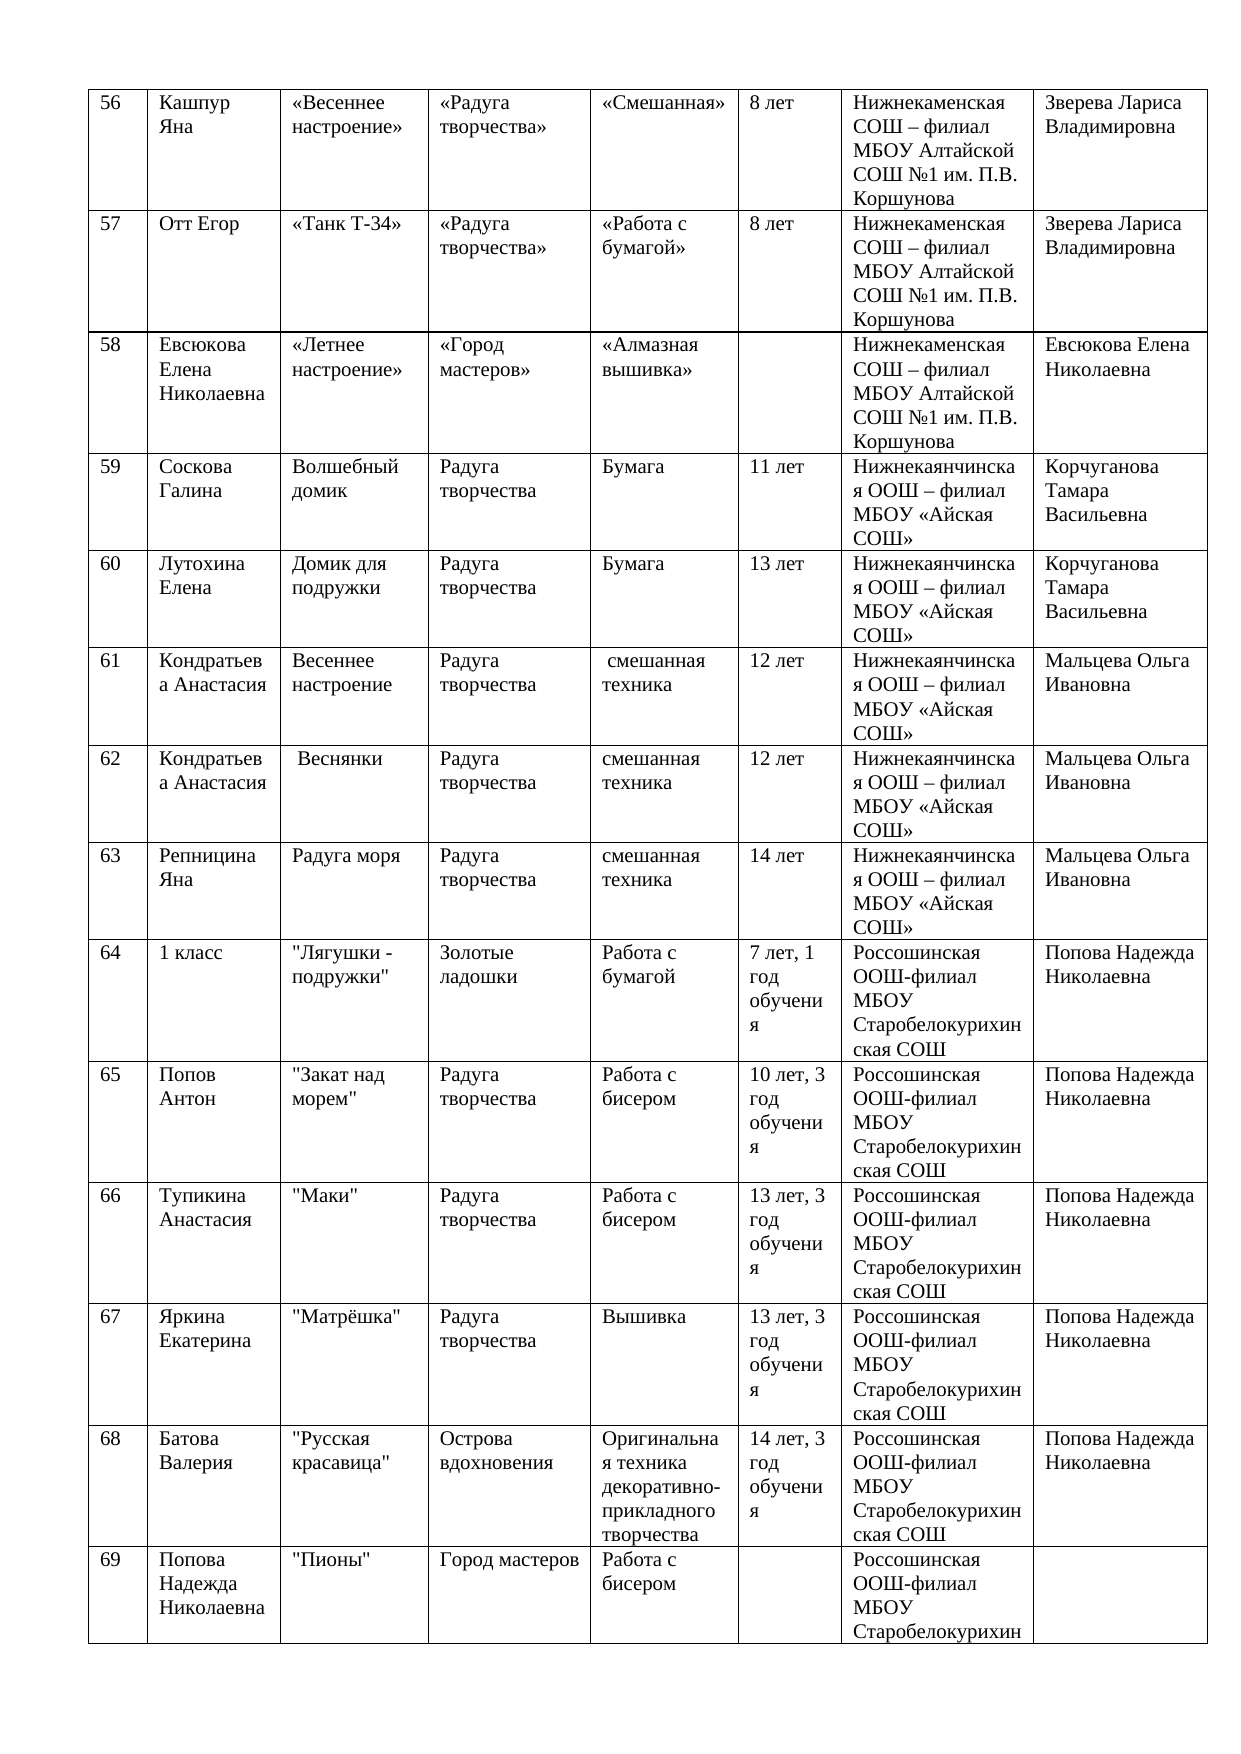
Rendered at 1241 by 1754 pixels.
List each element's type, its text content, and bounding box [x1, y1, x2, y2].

table_cell Город мастеров [429, 1547, 590, 1643]
table_cell «Работа с бумагой» [591, 211, 738, 331]
table_cell Радуга творчества [429, 1062, 590, 1182]
table_cell 13 лет, 3 год обучения [739, 1183, 841, 1303]
table_cell Евсюкова Елена Николаевна [1034, 333, 1207, 453]
table_cell [739, 333, 841, 453]
table_cell "Пионы" [281, 1547, 428, 1643]
table_cell Мальцева Ольга Ивановна [1034, 648, 1207, 744]
table_cell Корчуганова Тамара Васильевна [1034, 454, 1207, 550]
table_cell Яркина Екатерина [148, 1304, 280, 1424]
table_cell 13 лет [739, 551, 841, 647]
table_cell 67 [89, 1304, 147, 1424]
table_cell Попова Надежда Николаевна [1034, 940, 1207, 1061]
table_cell «Город мастеров» [429, 333, 590, 453]
table_cell Радуга творчества [429, 1304, 590, 1424]
table_cell Россошинская ООШ-филиал МБОУ Старобелокурихинская СОШ [842, 1062, 1033, 1182]
table_cell «Смешанная» [591, 90, 738, 210]
table_cell 10 лет, 3 год обучения [739, 1062, 841, 1182]
table_cell Попов Антон [148, 1062, 280, 1182]
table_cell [148, 1547, 280, 1643]
table_cell Работа с бумагой [591, 940, 738, 1061]
table_cell Нижнекаянчинская ООШ – филиал МБОУ «Айская СОШ» [842, 746, 1033, 842]
table_cell Нижнекаменская СОШ – филиал МБОУ Алтайской СОШ №1 им. П.В. Коршунова [842, 211, 1033, 331]
table_cell «Летнее настроение» [281, 333, 428, 453]
table_cell Нижнекаянчинская ООШ – филиал МБОУ «Айская СОШ» [842, 454, 1033, 550]
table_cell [281, 90, 428, 210]
table_cell 1 класс [148, 940, 280, 1061]
table_cell «Радуга творчества» [429, 90, 590, 210]
table_cell Работа с бисером [591, 1183, 738, 1303]
table_cell 69 [89, 1547, 147, 1643]
table_cell Зверева Лариса Владимировна [1034, 90, 1207, 210]
table_cell «Радуга творчества» [429, 211, 590, 331]
table_cell смешанная техника [591, 843, 738, 939]
table_cell Радуга творчества [429, 746, 590, 842]
table_cell Весеннее настроение [281, 648, 428, 744]
table_cell Радуга творчества [429, 843, 590, 939]
table_cell Попова Надежда Николаевна [1034, 1183, 1207, 1303]
table_cell 8 лет [739, 90, 841, 210]
table_cell Оригинальная техника декоративно-прикладного творчества [591, 1426, 738, 1546]
table_cell "Матрёшка" [281, 1304, 428, 1424]
table_cell Радуга творчества [429, 648, 590, 744]
table_cell Корчуганова Тамара Васильевна [1034, 551, 1207, 647]
table_cell Домик для подружки [281, 551, 428, 647]
table_cell "Маки" [281, 1183, 428, 1303]
table_cell 58 [89, 333, 147, 453]
table_cell 68 [89, 1426, 147, 1546]
table_cell 66 [89, 1183, 147, 1303]
table_cell «Алмазная вышивка» [591, 333, 738, 453]
table_cell "Лягушки - подружки" [281, 940, 428, 1061]
table_cell смешанная техника [591, 648, 738, 744]
table_cell 56 [89, 90, 147, 210]
table_cell Мальцева Ольга Ивановна [1034, 843, 1207, 939]
table_cell смешанная техника [591, 746, 738, 842]
table_cell 14 лет [739, 843, 841, 939]
table_cell Нижнекаменская СОШ – филиал МБОУ Алтайской СОШ №1 им. П.В. Коршунова [842, 333, 1033, 453]
table_cell Евсюкова Елена Николаевна [148, 333, 280, 453]
table_cell Работа с бисером [591, 1062, 738, 1182]
table_cell 12 лет [739, 648, 841, 744]
table_cell Золотые ладошки [429, 940, 590, 1061]
table_cell Веснянки [281, 746, 428, 842]
table_cell Бумага [591, 454, 738, 550]
table_cell Соскова Галина [148, 454, 280, 550]
table_cell Мальцева Ольга Ивановна [1034, 746, 1207, 842]
table_cell "Русская красавица" [281, 1426, 428, 1546]
table_cell Нижнекаянчинская ООШ – филиал МБОУ «Айская СОШ» [842, 648, 1033, 744]
table_cell Кондратьева Анастасия [148, 746, 280, 842]
table_cell Тупикина Анастасия [148, 1183, 280, 1303]
table_cell Волшебный домик [281, 454, 428, 550]
table_cell Нижнекаянчинская ООШ – филиал МБОУ «Айская СОШ» [842, 843, 1033, 939]
table_cell 57 [89, 211, 147, 331]
table_cell Отт Егор [148, 211, 280, 331]
table_cell Репницина Яна [148, 843, 280, 939]
table_cell Радуга творчества [429, 551, 590, 647]
table_cell 11 лет [739, 454, 841, 550]
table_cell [842, 1547, 1033, 1643]
table_cell 65 [89, 1062, 147, 1182]
table_cell Батова Валерия [148, 1426, 280, 1546]
table_cell 8 лет [739, 211, 841, 331]
table_cell Кашпур Яна [148, 90, 280, 210]
table_cell 62 [89, 746, 147, 842]
table_cell 13 лет, 3 год обучения [739, 1304, 841, 1424]
table_cell 61 [89, 648, 147, 744]
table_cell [842, 1426, 1033, 1546]
table_cell «Танк Т-34» [281, 211, 428, 331]
table_cell Острова вдохновения [429, 1426, 590, 1546]
table_cell Работа с бисером [591, 1547, 738, 1643]
table_cell Радуга творчества [429, 454, 590, 550]
table_cell 7 лет, 1 год обучения [739, 940, 841, 1061]
table_cell Радуга моря [281, 843, 428, 939]
table_cell 12 лет [739, 746, 841, 842]
table_cell Россошинская ООШ-филиал МБОУ Старобелокурихинская СОШ [842, 1183, 1033, 1303]
table_cell Попова Надежда Николаевна [1034, 1304, 1207, 1424]
table_cell 63 [89, 843, 147, 939]
table_cell Зверева Лариса Владимировна [1034, 211, 1207, 331]
table_cell 59 [89, 454, 147, 550]
table_cell 60 [89, 551, 147, 647]
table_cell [842, 90, 1033, 210]
table_cell Радуга творчества [429, 1183, 590, 1303]
table_cell [1034, 1547, 1207, 1643]
table_cell Россошинская ООШ-филиал МБОУ Старобелокурихинская СОШ [842, 1304, 1033, 1424]
table_cell "Закат над морем" [281, 1062, 428, 1182]
table_cell Вышивка [591, 1304, 738, 1424]
table_cell 64 [89, 940, 147, 1061]
table_cell [739, 1547, 841, 1643]
table_cell Попова Надежда Николаевна [1034, 1062, 1207, 1182]
table_cell Лутохина Елена [148, 551, 280, 647]
table_cell Нижнекаянчинская ООШ – филиал МБОУ «Айская СОШ» [842, 551, 1033, 647]
table_cell Кондратьева Анастасия [148, 648, 280, 744]
table_cell 14 лет, 3 год обучения [739, 1426, 841, 1546]
table_cell Попова Надежда Николаевна [1034, 1426, 1207, 1546]
table_cell Россошинская ООШ-филиал МБОУ Старобелокурихинская СОШ [842, 940, 1033, 1061]
table_cell Бумага [591, 551, 738, 647]
